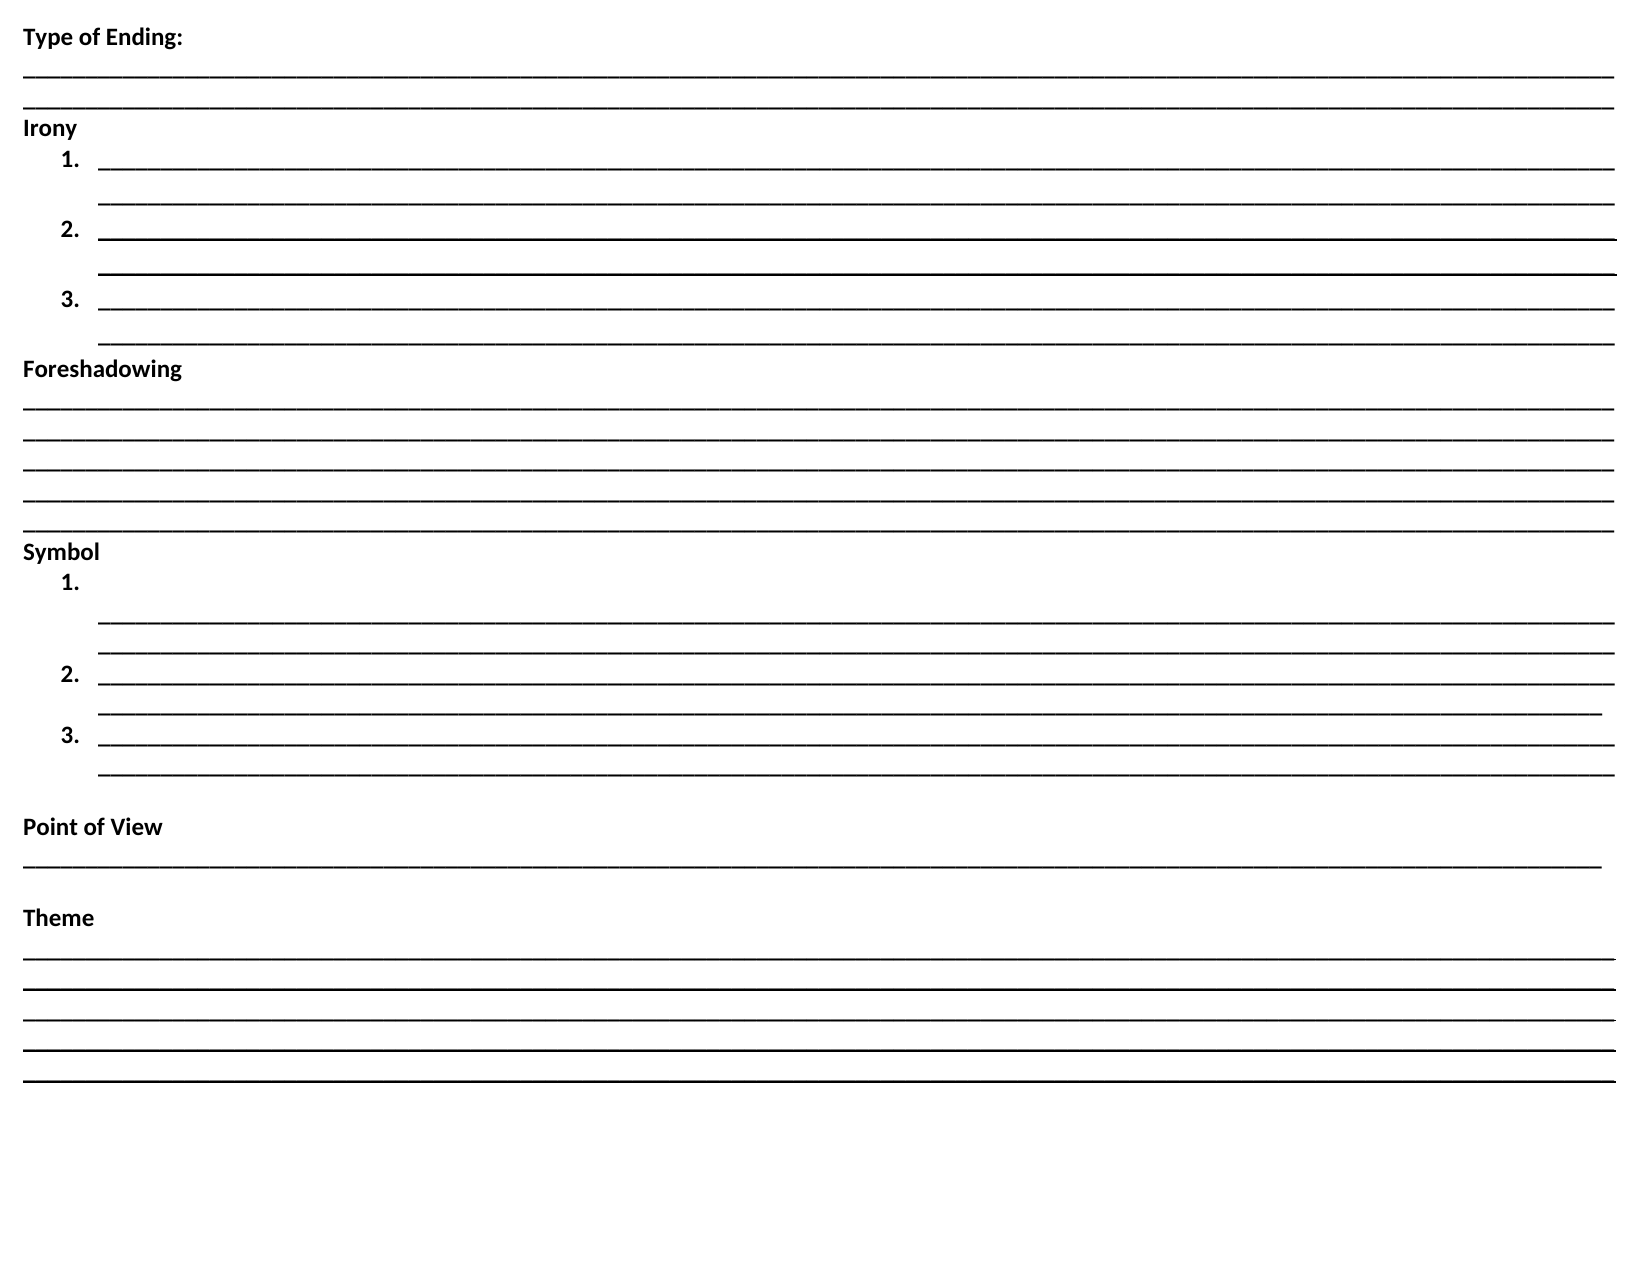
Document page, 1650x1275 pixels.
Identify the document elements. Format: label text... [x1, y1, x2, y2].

list ____________________________________________________________________________________________________________________________________________________________________________________________________________________________________________________ [60, 143, 1623, 208]
text _______________________________________________________________________________________________________________________________ [23, 841, 1623, 872]
list ___________________________________________________________________________________________________________________________________________________________________________________________________________________________________________________ [60, 658, 1623, 719]
text Theme [23, 902, 1623, 933]
list ____________________________________________________________________________________________________________________________________________________________________________________________________________________________________________________ [60, 567, 1623, 658]
text Point of View [23, 811, 1623, 841]
text Foreshadowing ________________________________________________________________________________________________________________________________________________________________________________________________________________________________________________________________________________________________________________________________________________________________________________________________________________________________________________________________________________________________________________________________________________________________________________________________________________________________________________________________ [23, 353, 1623, 536]
list ____________________________________________________________________________________________________________________________________________________________________________________________________________________________________________________ [60, 283, 1623, 348]
text Symbol [23, 536, 1623, 567]
text ________________________________________________________________________________________________________________________________________________________________________________________________________________________________________________________________________________________________________________________________________________________________________________________________________________________________________________________________________________________________________________________________________________________________________________________________________________________________________________________________ [23, 933, 1623, 1085]
text Type of Ending: ________________________________________________________________________________________________________________________________________________________________________________________________________________________________________________________________ [23, 21, 1623, 112]
list ____________________________________________________________________________________________________________________________________________________________________________________________________________________________________________________ [60, 719, 1623, 780]
text Irony [23, 112, 1623, 143]
list ____________________________________________________________________________________________________________________________________________________________________________________________________________________________________________________ [60, 213, 1623, 278]
